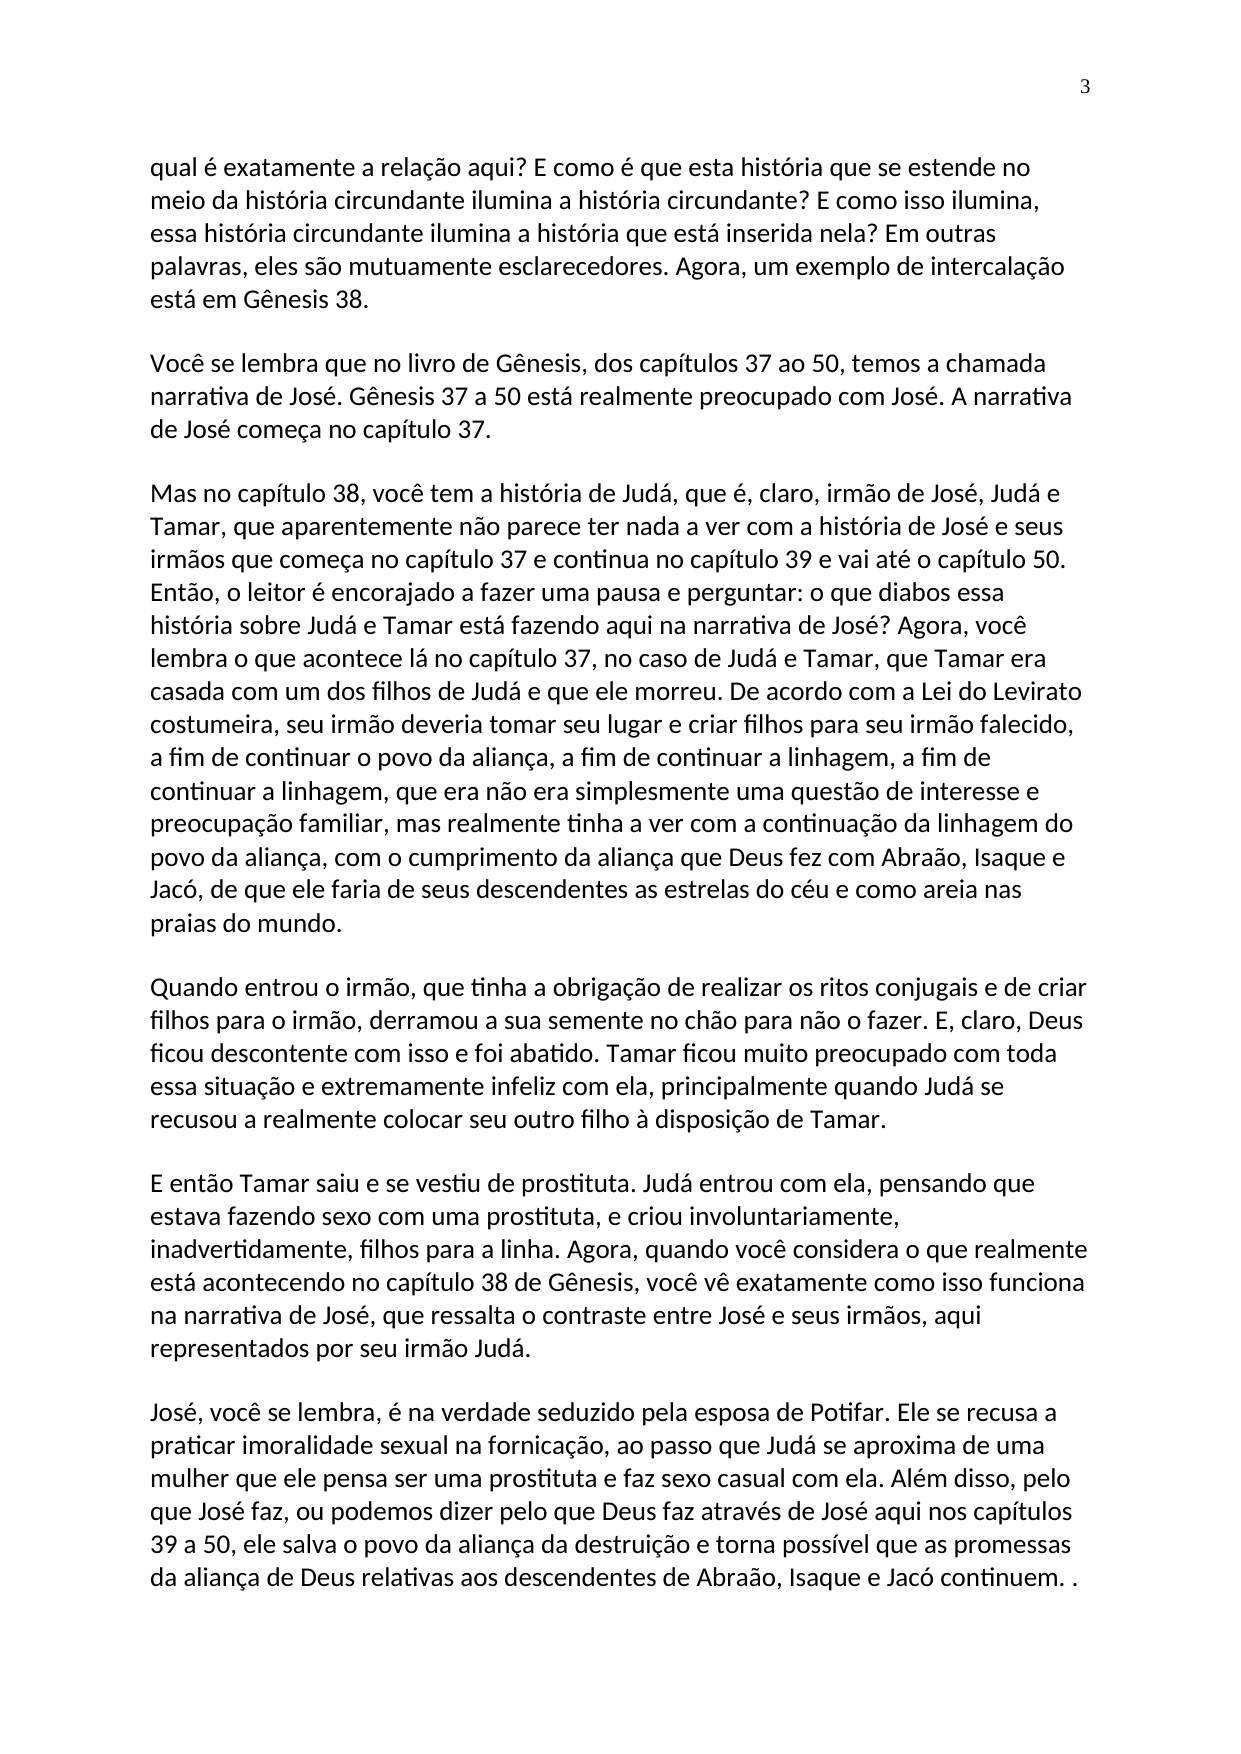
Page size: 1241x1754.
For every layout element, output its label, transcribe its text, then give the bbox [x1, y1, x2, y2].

text Você se lembra que no livro de Gênesis, dos capítulos 37 ao 50, temos a chamada narrativa de José. Gênesis 37 a 50 está realmente preocupado com José. A narrativa de José começa no capítulo 37. [150, 346, 1090, 445]
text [150, 150, 1090, 315]
text Quando entrou o irmão, que tinha a obrigação de realizar os ritos conjugais e de criar filhos para o irmão, derramou a sua semente no chão para não o fazer. E, claro, Deus ficou descontente com isso e foi abatido. Tamar ficou muito preocupado com toda essa situação e extremamente infeliz com ela, principalmente quando Judá se recusou a realmente colocar seu outro filho à disposição de Tamar. [150, 970, 1090, 1135]
text Mas no capítulo 38, você tem a história de Judá, que é, claro, irmão de José, Judá e Tamar, que aparentemente não parece ter nada a ver com a história de José e seus irmãos que começa no capítulo 37 e continua no capítulo 39 e vai até o capítulo 50. Então, o leitor é encorajado a fazer uma pausa e perguntar: o que diabos essa história sobre Judá e Tamar está fazendo aqui na narrativa de José? Agora, você lembra o que acontece lá no capítulo 37, no caso de Judá e Tamar, que Tamar era casada com um dos filhos de Judá e que ele morreu. De acordo com a Lei do Levirato costumeira, seu irmão deveria tomar seu lugar e criar filhos para seu irmão falecido, a fim de continuar o povo da aliança, a fim de continuar a linhagem, a fim de continuar a linhagem, que era não era simplesmente uma questão de interesse e preocupação familiar, mas realmente tinha a ver com a continuação da linhagem do povo da aliança, com o cumprimento da aliança que Deus fez com Abraão, Isaque e Jacó, de que ele faria de seus descendentes as estrelas do céu e como areia nas praias do mundo. [150, 476, 1090, 939]
text José, você se lembra, é na verdade seduzido pela esposa de Potifar. Ele se recusa a praticar imoralidade sexual na fornicação, ao passo que Judá se aproxima de uma mulher que ele pensa ser uma prostituta e faz sexo casual com ela. Além disso, pelo que José faz, ou podemos dizer pelo que Deus faz através de José aqui nos capítulos 39 a 50, ele salva o povo da aliança da destruição e torna possível que as promessas da aliança de Deus relativas aos descendentes de Abraão, Isaque e Jacó continuem. . [150, 1395, 1090, 1593]
text E então Tamar saiu e se vestiu de prostituta. Judá entrou com ela, pensando que estava fazendo sexo com uma prostituta, e criou involuntariamente, inadvertidamente, filhos para a linha. Agora, quando você considera o que realmente está acontecendo no capítulo 38 de Gênesis, você vê exatamente como isso funciona na narrativa de José, que ressalta o contraste entre José e seus irmãos, aqui representados por seu irmão Judá. [150, 1166, 1090, 1364]
